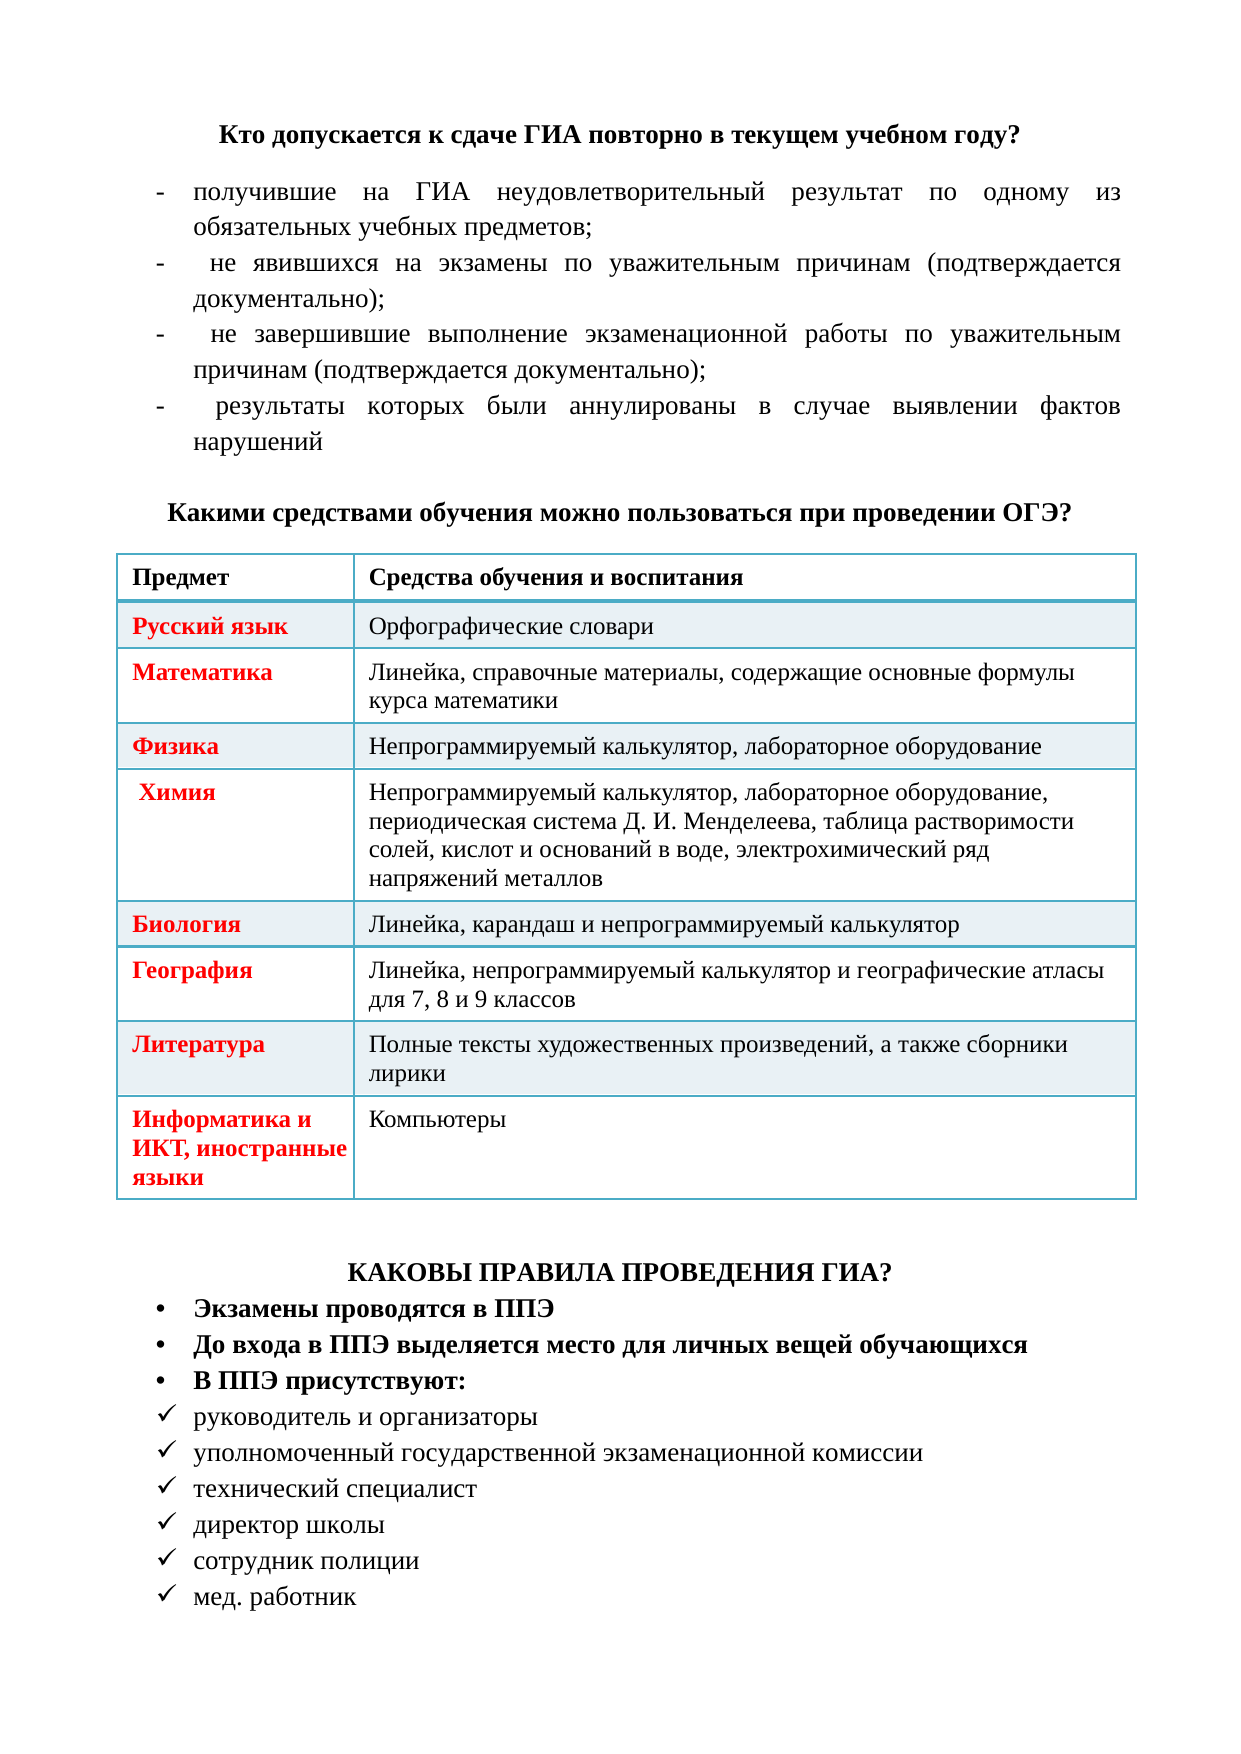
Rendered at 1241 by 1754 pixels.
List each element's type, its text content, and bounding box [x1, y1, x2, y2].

table_cell Русский язык [118, 603, 353, 647]
list мед. работник [156, 1580, 1122, 1611]
list директор школы [156, 1508, 1122, 1539]
table_cell Биология [118, 902, 353, 945]
table_cell Орфографические словари [355, 603, 1135, 647]
table_cell Линейка, справочные материалы, содержащие основные формулы курса математики [355, 649, 1135, 722]
list Экзамены проводятся в ППЭ [156, 1292, 1122, 1323]
list До входа в ППЭ выделяется место для личных вещей обучающихся [156, 1328, 1122, 1359]
list результаты которых были аннулированы в случае выявлении фактов нарушений [156, 389, 1122, 456]
table_cell Физика [118, 724, 353, 767]
list руководитель и организаторы [156, 1400, 1122, 1431]
text Какими средствами обучения можно пользоваться при проведении ОГЭ? [118, 496, 1122, 527]
table_cell Математика [118, 649, 353, 722]
table_header Предмет [118, 555, 353, 599]
table_cell Линейка, непрограммируемый калькулятор и географические атласы для 7, 8 и 9 классов [355, 948, 1135, 1020]
table_cell Химия [118, 770, 353, 899]
text Кто допускается к сдаче ГИА повторно в текущем учебном году? [118, 118, 1122, 149]
table_cell Компьютеры [355, 1097, 1135, 1198]
list получившие на ГИА неудовлетворительный результат по одному из обязательных учебных предметов; [156, 175, 1122, 242]
table_cell Непрограммируемый калькулятор, лабораторное оборудование, периодическая система Д. И. Менделеева, таблица растворимости солей, кислот и оснований в воде, электрохимический ряд напряжений металлов [355, 770, 1135, 899]
text КАКОВЫ ПРАВИЛА ПРОВЕДЕНИЯ ГИА? [118, 1257, 1122, 1288]
list сотрудник полиции [156, 1544, 1122, 1575]
list В ППЭ присутствуют: [156, 1364, 1122, 1395]
table_cell Линейка, карандаш и непрограммируемый калькулятор [355, 902, 1135, 945]
table_header Средства обучения и воспитания [355, 555, 1135, 599]
table_cell Информатика и ИКТ, иностранные языки [118, 1097, 353, 1198]
list не завершившие выполнение экзаменационной работы по уважительным причинам (подтверждается документально); [156, 318, 1122, 384]
list технический специалист [156, 1472, 1122, 1503]
list не явившихся на экзамены по уважительным причинам (подтверждается документально); [156, 246, 1122, 313]
table_cell Литература [118, 1022, 353, 1094]
table_cell Непрограммируемый калькулятор, лабораторное оборудование [355, 724, 1135, 767]
table_cell География [118, 948, 353, 1020]
table_cell Полные тексты художественных произведений, а также сборники лирики [355, 1022, 1135, 1094]
list уполномоченный государственной экзаменационной комиссии [156, 1436, 1122, 1467]
